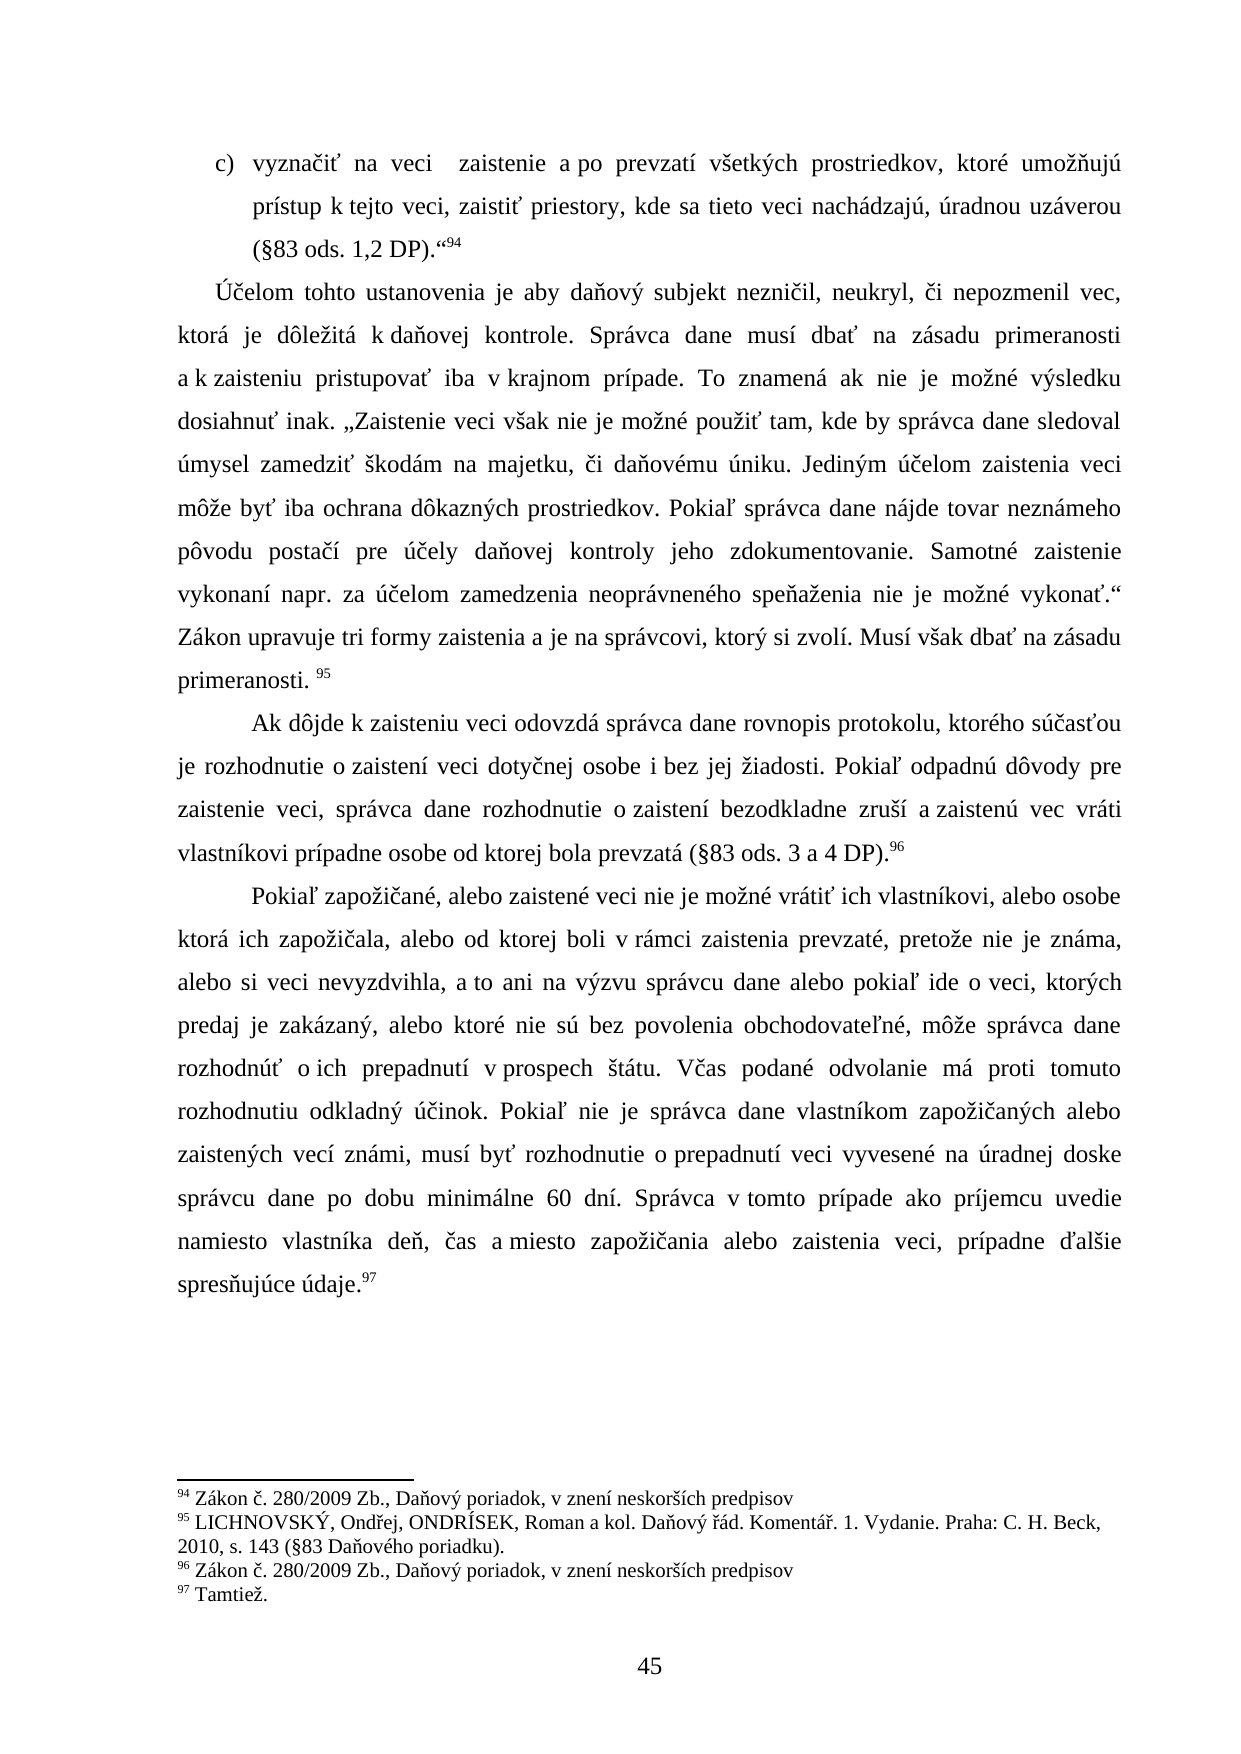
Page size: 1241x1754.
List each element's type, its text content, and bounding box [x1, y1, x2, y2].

text Pokiaľ zapožičané, alebo zaistené veci nie je možné vrátiť ich vlastníkovi, alebo osobe ktorá ich zapožičala, alebo od ktorej boli v rámci zaistenia prevzaté, pretože nie je známa, alebo si veci nevyzdvihla, a to ani na výzvu správcu dane alebo pokiaľ ide o veci, ktorých predaj je zakázaný, alebo ktoré nie sú bez povolenia obchodovateľné, môže správca dane rozhodnúť o ich prepadnutí v prospech štátu. Včas podané odvolanie má proti tomuto rozhodnutiu odkladný účinok. Pokiaľ nie je správca dane vlastníkom zapožičaných alebo zaistených vecí známi, musí byť rozhodnutie o prepadnutí veci vyvesené na úradnej doske správcu dane po dobu minimálne 60 dní. Správca v tomto prípade ako príjemcu uvedie namiesto vlastníka deň, čas a miesto zapožičania alebo zaistenia veci, prípadne ďalšie spresňujúce údaje. [177, 881, 1122, 1298]
text Účelom tohto ustanovenia je aby daňový subjekt nezničil, neukryl, či nepozmenil vec, ktorá je dôležitá k daňovej kontrole. Správca dane musí dbať na zásadu primeranosti a k zaisteniu pristupovať iba v krajnom prípade. To znamená ak nie je možné výsledku dosiahnuť inak. „Zaistenie veci však nie je možné použiť tam, kde by správca dane sledoval úmysel zamedziť škodám na majetku, či daňovému úniku. Jediným účelom zaistenia veci môže byť iba ochrana dôkazných prostriedkov. Pokiaľ správca dane nájde tovar neznámeho pôvodu postačí pre účely daňovej kontroly jeho zdokumentovanie. Samotné zaistenie vykonaní napr. za účelom zamedzenia neoprávneného speňaženia nie je možné vykonať.“ Zákon upravuje tri formy zaistenia a je na správcovi, ktorý si zvolí. Musí však dbať na zásadu primeranosti. [177, 277, 1122, 694]
text Ak dôjde k zaisteniu veci odovzdá správca dane rovnopis protokolu, ktorého súčasťou je rozhodnutie o zaistení veci dotyčnej osobe i bez jej žiadosti. Pokiaľ odpadnú dôvody pre zaistenie veci, správca dane rozhodnutie o zaistení bezodkladne zruší a zaistenú vec vráti vlastníkovi prípadne osobe od ktorej bola prevzatá (§83 ods. 3 a 4 DP). [177, 708, 1122, 866]
list vyznačiť na veci zaistenie a po prevzatí všetkých prostriedkov, ktoré umožňujú prístup k tejto veci, zaistiť priestory, kde sa tieto veci nachádzajú, úradnou uzáverou (§83 ods. 1,2 DP).“ [215, 148, 1122, 263]
